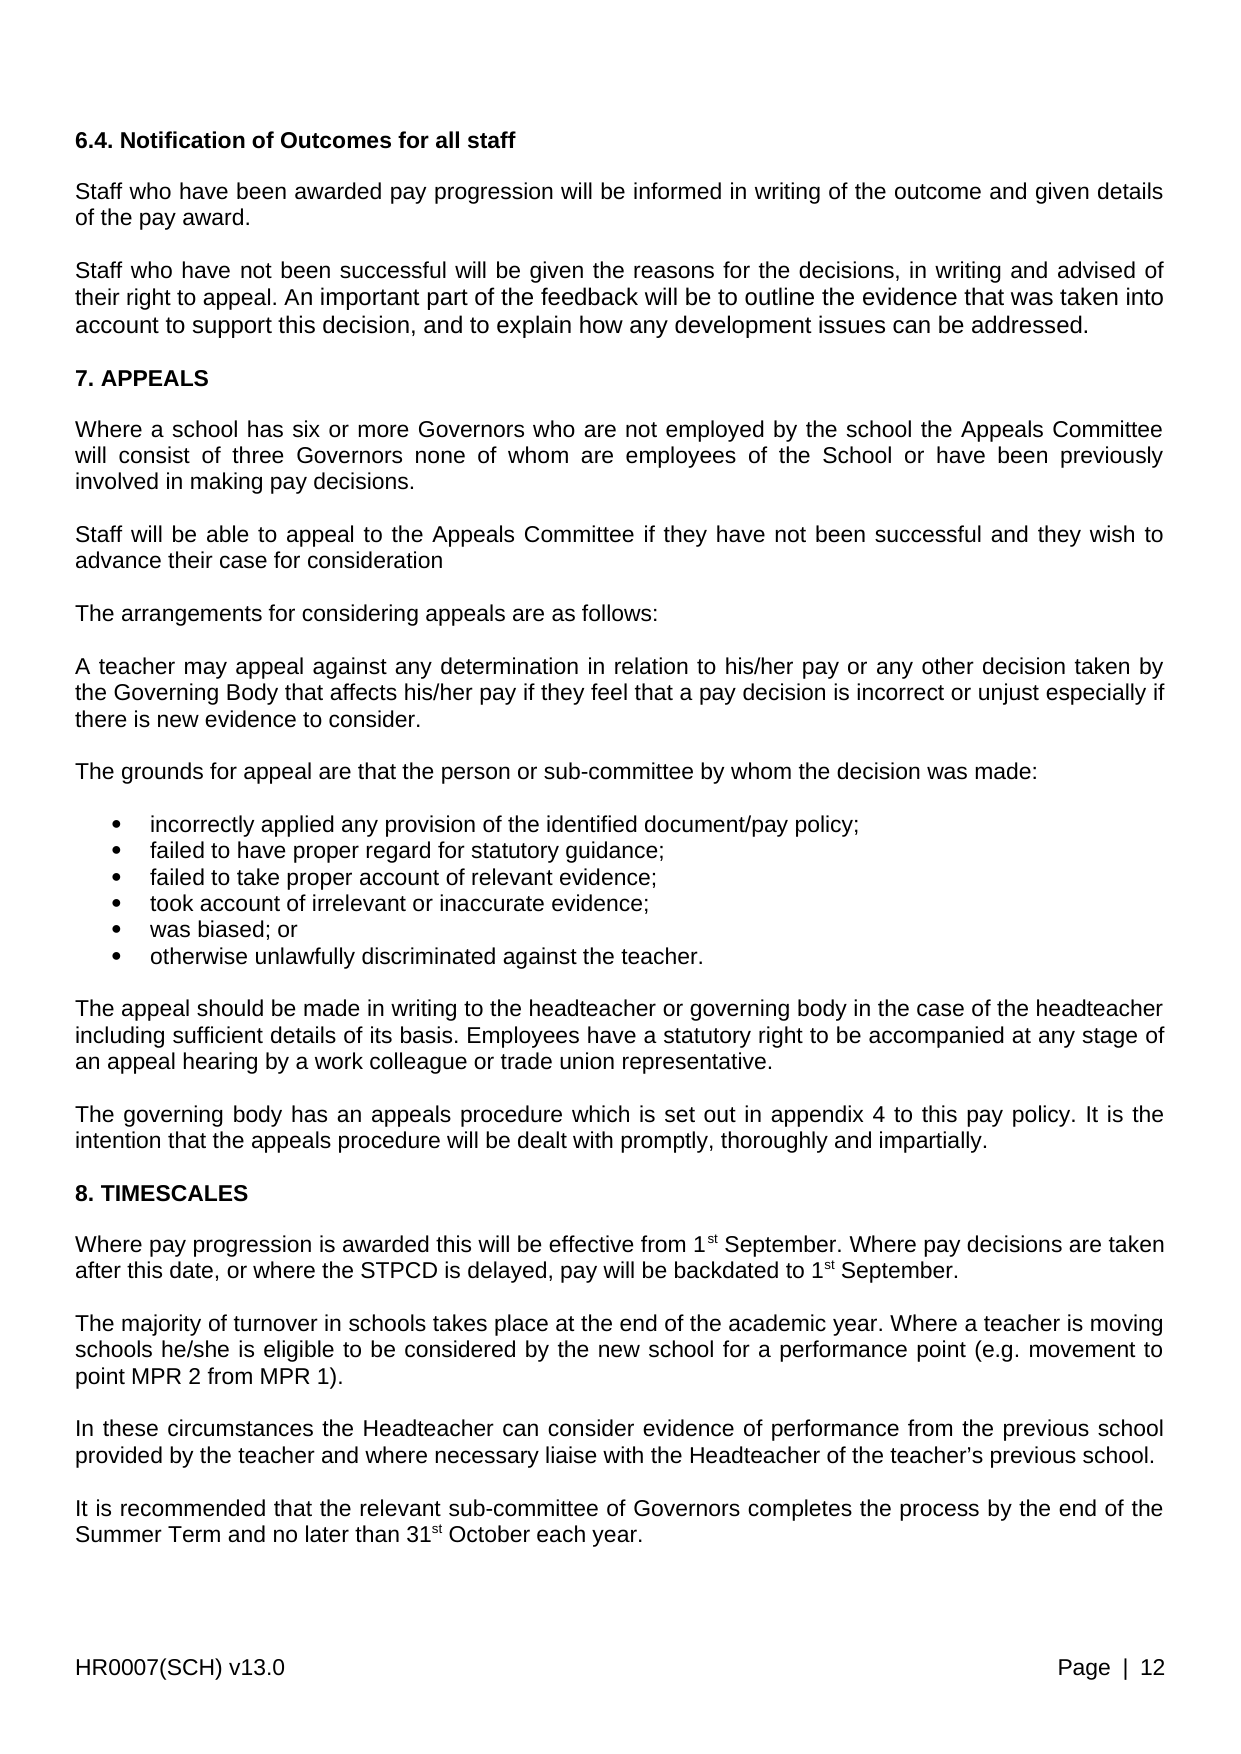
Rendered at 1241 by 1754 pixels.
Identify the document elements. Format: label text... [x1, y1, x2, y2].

subtitle APPEALS [75, 364, 1165, 391]
list failed to have proper regard for statutory guidance; [112, 837, 1165, 864]
list was biased; or [112, 916, 1165, 943]
text Staff will be able to appeal to the Appeals Committee if they have not been successful and they wish to advance their case for consideration [75, 521, 1165, 574]
text The arrangements for considering appeals are as follows: [75, 600, 1165, 626]
text Where pay progression is awarded this will be effective from 1st September. Where pay decisions are taken after this date, or where the STPCD is delayed, pay will be backdated to 1st September. [75, 1231, 1165, 1284]
text Staff who have not been successful will be given the reasons for the decisions, in writing and advised of their right to appeal. An important part of the feedback will be to outline the evidence that was taken into account to support this decision, and to explain how any development issues can be addressed. [75, 257, 1165, 338]
list otherwise unlawfully discriminated against the teacher. [112, 943, 1165, 969]
text A teacher may appeal against any determination in relation to his/her pay or any other decision taken by the Governing Body that affects his/her pay if they feel that a pay decision is incorrect or unjust especially if there is new evidence to consider. [75, 653, 1165, 732]
text In these circumstances the Headteacher can consider evidence of performance from the previous school provided by the teacher and where necessary liaise with the Headteacher of the teacher’s previous school. [75, 1415, 1165, 1468]
list took account of irrelevant or inaccurate evidence; [112, 890, 1165, 916]
text It is recommended that the relevant sub-committee of Governors completes the process by the end of the Summer Term and no later than 31st October each year. [75, 1494, 1165, 1547]
text The majority of turnover in schools takes place at the end of the academic year. Where a teacher is moving schools he/she is eligible to be considered by the new school for a performance point (e.g. movement to point MPR 2 from MPR 1). [75, 1310, 1165, 1389]
text Staff who have been awarded pay progression will be informed in writing of the outcome and given details of the pay award. [75, 178, 1165, 230]
text The appeal should be made in writing to the headteacher or governing body in the case of the headteacher including sufficient details of its basis. Employees have a statutory right to be accompanied at any stage of an appeal hearing by a work colleague or trade union representative. [75, 995, 1165, 1074]
subtitle TIMESCALES [75, 1180, 1165, 1206]
subtitle Notification of Outcomes for all staff [75, 127, 1165, 153]
text The grounds for appeal are that the person or sub-committee by whom the decision was made: [75, 758, 1165, 784]
list failed to take proper account of relevant evidence; [112, 864, 1165, 890]
list incorrectly applied any provision of the identified document/pay policy; [112, 811, 1165, 837]
text Where a school has six or more Governors who are not employed by the school the Appeals Committee will consist of three Governors none of whom are employees of the School or have been previously involved in making pay decisions. [75, 416, 1165, 495]
text The governing body has an appeals procedure which is set out in appendix 4 to this pay policy. It is the intention that the appeals procedure will be dealt with promptly, thoroughly and impartially. [75, 1101, 1165, 1153]
